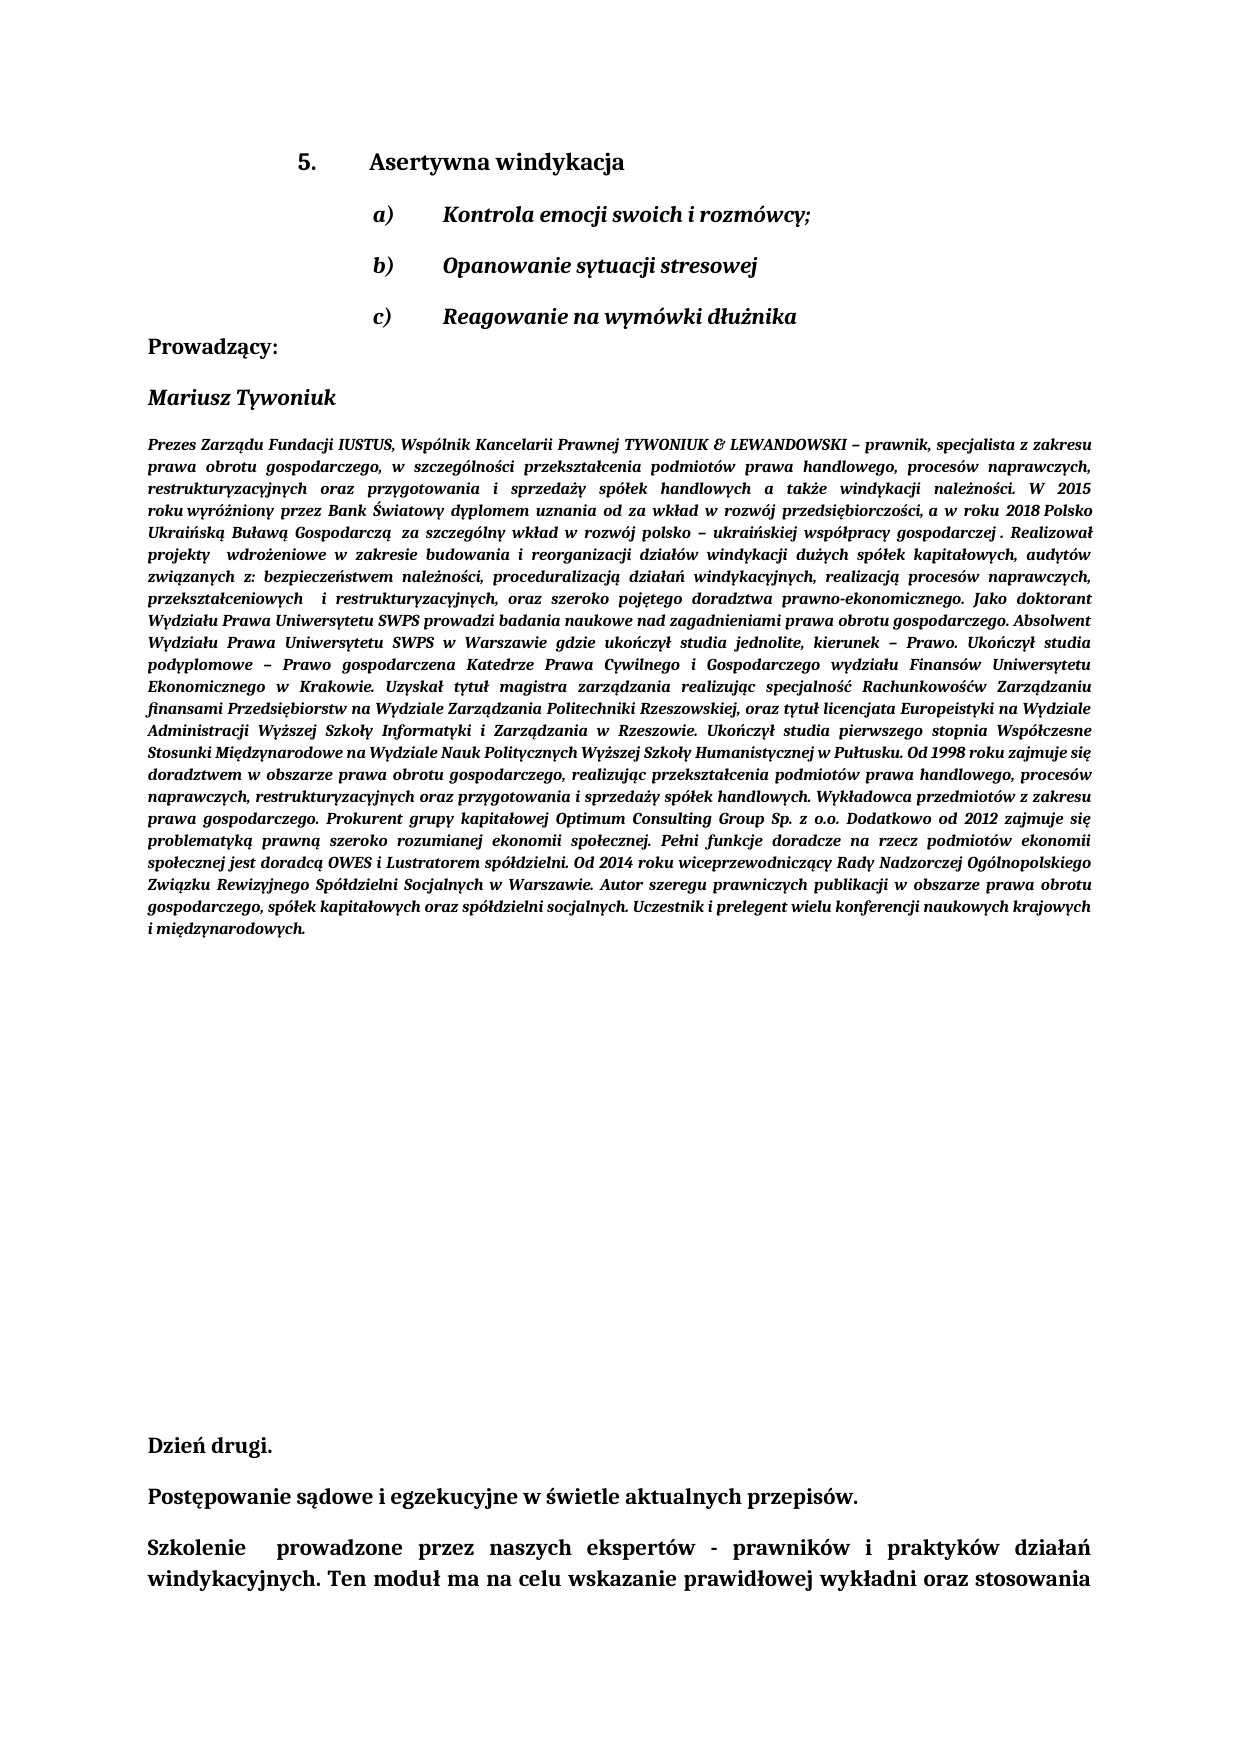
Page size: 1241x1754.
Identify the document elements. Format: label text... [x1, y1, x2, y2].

text Dzień drugi. [148, 1433, 1093, 1459]
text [148, 1535, 1093, 1592]
text Prezes Zarządu Fundacji IUSTUS, Wspólnik Kancelarii Prawnej TYWONIUK & LEWANDOWSKI – prawnik, specjalista z zakresu prawa obrotu gospodarczego, w szczególności przekształcenia podmiotów prawa handlowego, procesów naprawczych, restrukturyzacyjnych oraz przygotowania i sprzedaży spółek handlowych a także windykacji należności. W 2015 roku wyróżniony przez Bank Światowy dyplomem uznania od za wkład w rozwój przedsiębiorczości, a w roku 2018 Polsko Ukraińską Buławą Gospodarczą za szczególny wkład w rozwój polsko – ukraińskiej współpracy gospodarczej . Realizował projekty wdrożeniowe w zakresie budowania i reorganizacji działów windykacji dużych spółek kapitałowych, audytów związanych z: bezpieczeństwem należności, proceduralizacją działań windykacyjnych, realizacją procesów naprawczych, przekształceniowych i restrukturyzacyjnych, oraz szeroko pojętego doradztwa prawno-ekonomicznego. Jako doktorant Wydziału Prawa Uniwersytetu SWPS prowadzi badania naukowe nad zagadnieniami prawa obrotu gospodarczego. Absolwent Wydziału Prawa Uniwersytetu SWPS w Warszawie gdzie ukończył studia jednolite, kierunek – Prawo. Ukończył studia podyplomowe – Prawo gospodarczena Katedrze Prawa Cywilnego i Gospodarczego wydziału Finansów Uniwersytetu Ekonomicznego w Krakowie. Uzyskał tytuł magistra zarządzania realizując specjalność Rachunkowośćw Zarządzaniu finansami Przedsiębiorstw na Wydziale Zarządzania Politechniki Rzeszowskiej, oraz tytuł licencjata Europeistyki na Wydziale Administracji Wyższej Szkoły Informatyki i Zarządzania w Rzeszowie. Ukończył studia pierwszego stopnia Współczesne Stosunki Międzynarodowe na Wydziale Nauk Politycznych Wyższej Szkoły Humanistycznej w Pułtusku. Od 1998 roku zajmuje się doradztwem w obszarze prawa obrotu gospodarczego, realizując przekształcenia podmiotów prawa handlowego, procesów naprawczych, restrukturyzacyjnych oraz przygotowania i sprzedaży spółek handlowych. Wykładowca przedmiotów z zakresu prawa gospodarczego. Prokurent grupy kapitałowej Optimum Consulting Group Sp. z o.o. Dodatkowo od 2012 zajmuje się problematyką prawną szeroko rozumianej ekonomii społecznej. Pełni funkcje doradcze na rzecz podmiotów ekonomii społecznej jest doradcą OWES i Lustratorem spółdzielni. Od 2014 roku wiceprzewodniczący Rady Nadzorczej Ogólnopolskiego Związku Rewizyjnego Spółdzielni Socjalnych w Warszawie. Autor szeregu prawniczych publikacji w obszarze prawa obrotu gospodarczego, spółek kapitałowych oraz spółdzielni socjalnych. Uczestnik i prelegent wielu konferencji naukowych krajowych i międzynarodowych. [148, 436, 1093, 938]
text Prowadzący: [148, 334, 1093, 360]
subtitle Kontrola emocji swoich i rozmówcy; [373, 201, 1093, 228]
text Mariusz Tywoniuk [148, 385, 1093, 411]
subtitle Opanowanie sytuacji stresowej [373, 252, 1093, 279]
subtitle Reagowanie na wymówki dłużnika [373, 303, 1093, 330]
text Postępowanie sądowe i egzekucyjne w świetle aktualnych przepisów. [148, 1484, 1093, 1511]
subtitle Asertywna windykacja [298, 148, 1093, 176]
